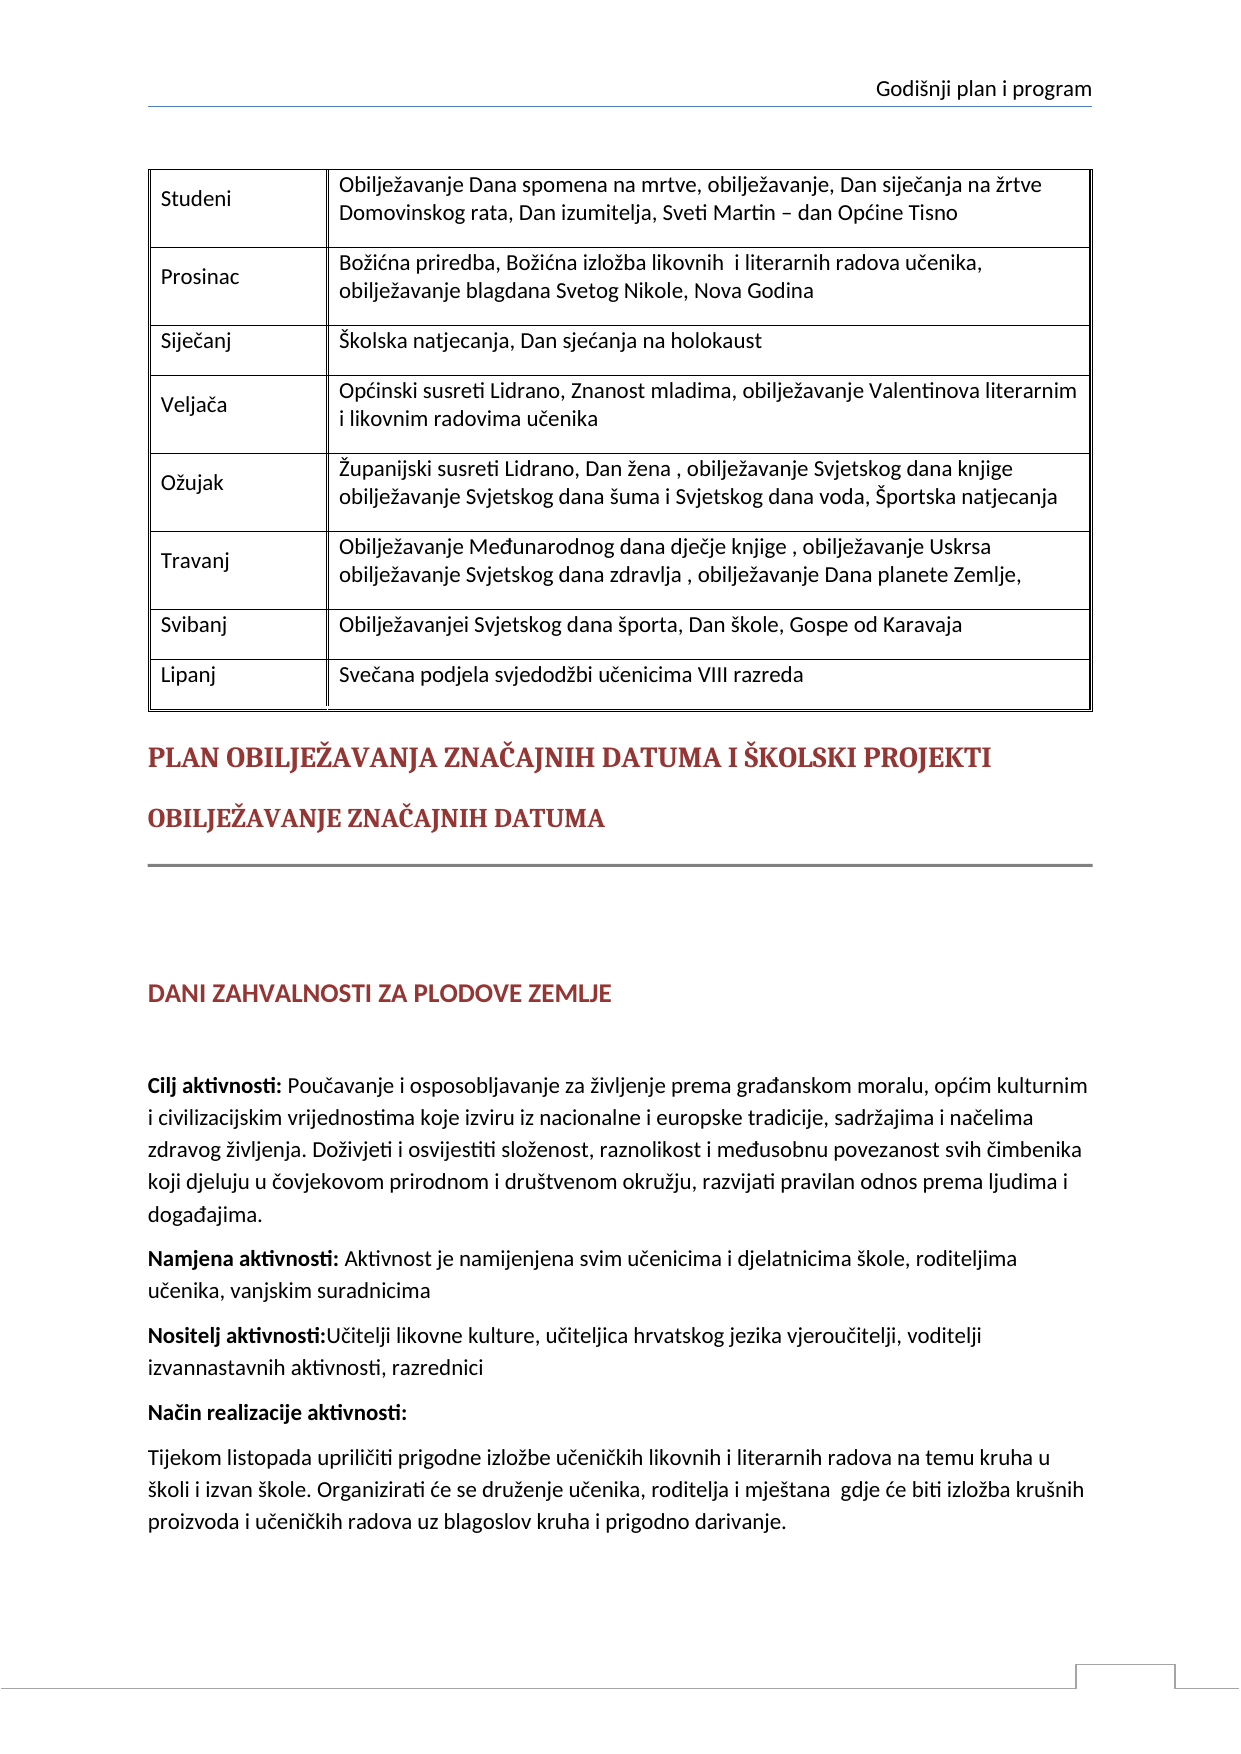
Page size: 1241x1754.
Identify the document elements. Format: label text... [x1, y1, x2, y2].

table_cell Studeni [151, 170, 326, 247]
table_cell Općinski susreti Lidrano, Znanost mladima, obilježavanje Valentinova literarnim i likovnim radovima učenika [329, 376, 1089, 453]
table_cell Obilježavanje Dana spomena na mrtve, obilježavanje, Dan siječanja na žrtve Domovinskog rata, Dan izumitelja, Sveti Martin – dan Općine Tisno [329, 170, 1089, 247]
text Tijekom listopada upriličiti prigodne izložbe učeničkih likovnih i literarnih radova na temu kruha u školi i izvan škole. Organizirati će se druženje učenika, roditelja i mještana gdje će biti izložba krušnih proizvoda i učeničkih radova uz blagoslov kruha i prigodno darivanje. [148, 1443, 1092, 1535]
text Namjena aktivnosti: Aktivnost je namijenjena svim učenicima i djelatnicima škole, roditeljima učenika, vanjskim suradnicima [148, 1244, 1092, 1304]
subtitle PLAN OBILJEŽAVANJA ZNAČAJNIH DATUMA I ŠKOLSKI PROJEKTI [148, 741, 1092, 774]
table_cell Obilježavanjei Svjetskog dana športa, Dan škole, Gospe od Karavaja [329, 610, 1089, 659]
table_cell Travanj [151, 532, 326, 609]
table_cell Svibanj [151, 610, 326, 659]
table_cell Siječanj [151, 326, 326, 375]
table_cell Božićna priredba, Božićna izložba likovnih i literarnih radova učenika, obilježavanje blagdana Svetog Nikole, Nova Godina [329, 248, 1089, 325]
table_cell Školska natjecanja, Dan sjećanja na holokaust [329, 326, 1089, 375]
table_cell Svečana podjela svjedodžbi učenicima VIII razreda [328, 660, 1089, 708]
table_cell Veljača [151, 376, 326, 453]
table_cell Ožujak [151, 454, 326, 531]
text Cilj aktivnosti: Poučavanje i osposobljavanje za življenje prema građanskom moralu, općim kulturnim i civilizacijskim vrijednostima koje izviru iz nacionalne i europske tradicije, sadržajima i načelima zdravog življenja. Doživjeti i osvijestiti složenost, raznolikost i međusobnu povezanost svih čimbenika koji djeluju u čovjekovom prirodnom i društvenom okružju, razvijati pravilan odnos prema ljudima i događajima. [148, 1071, 1092, 1228]
table_cell Obilježavanje Međunarodnog dana dječje knjige , obilježavanje Uskrsa obilježavanje Svjetskog dana zdravlja , obilježavanje Dana planete Zemlje, [329, 532, 1089, 609]
table_cell Prosinac [151, 248, 326, 325]
text Način realizacije aktivnosti: [148, 1398, 1092, 1426]
table_cell Županijski susreti Lidrano, Dan žena , obilježavanje Svjetskog dana knjige obilježavanje Svjetskog dana šuma i Svjetskog dana voda, Športska natjecanja [329, 454, 1089, 531]
table_cell Lipanj [151, 660, 328, 708]
text Nositelj aktivnosti:Učitelji likovne kulture, učiteljica hrvatskog jezika vjeroučitelji, voditelji izvannastavnih aktivnosti, razrednici [148, 1321, 1092, 1381]
text DANI ZAHVALNOSTI ZA PLODOVE ZEMLJE [148, 976, 1092, 1009]
subtitle OBILJEŽAVANJE ZNAČAJNIH DATUMA [148, 803, 1092, 835]
